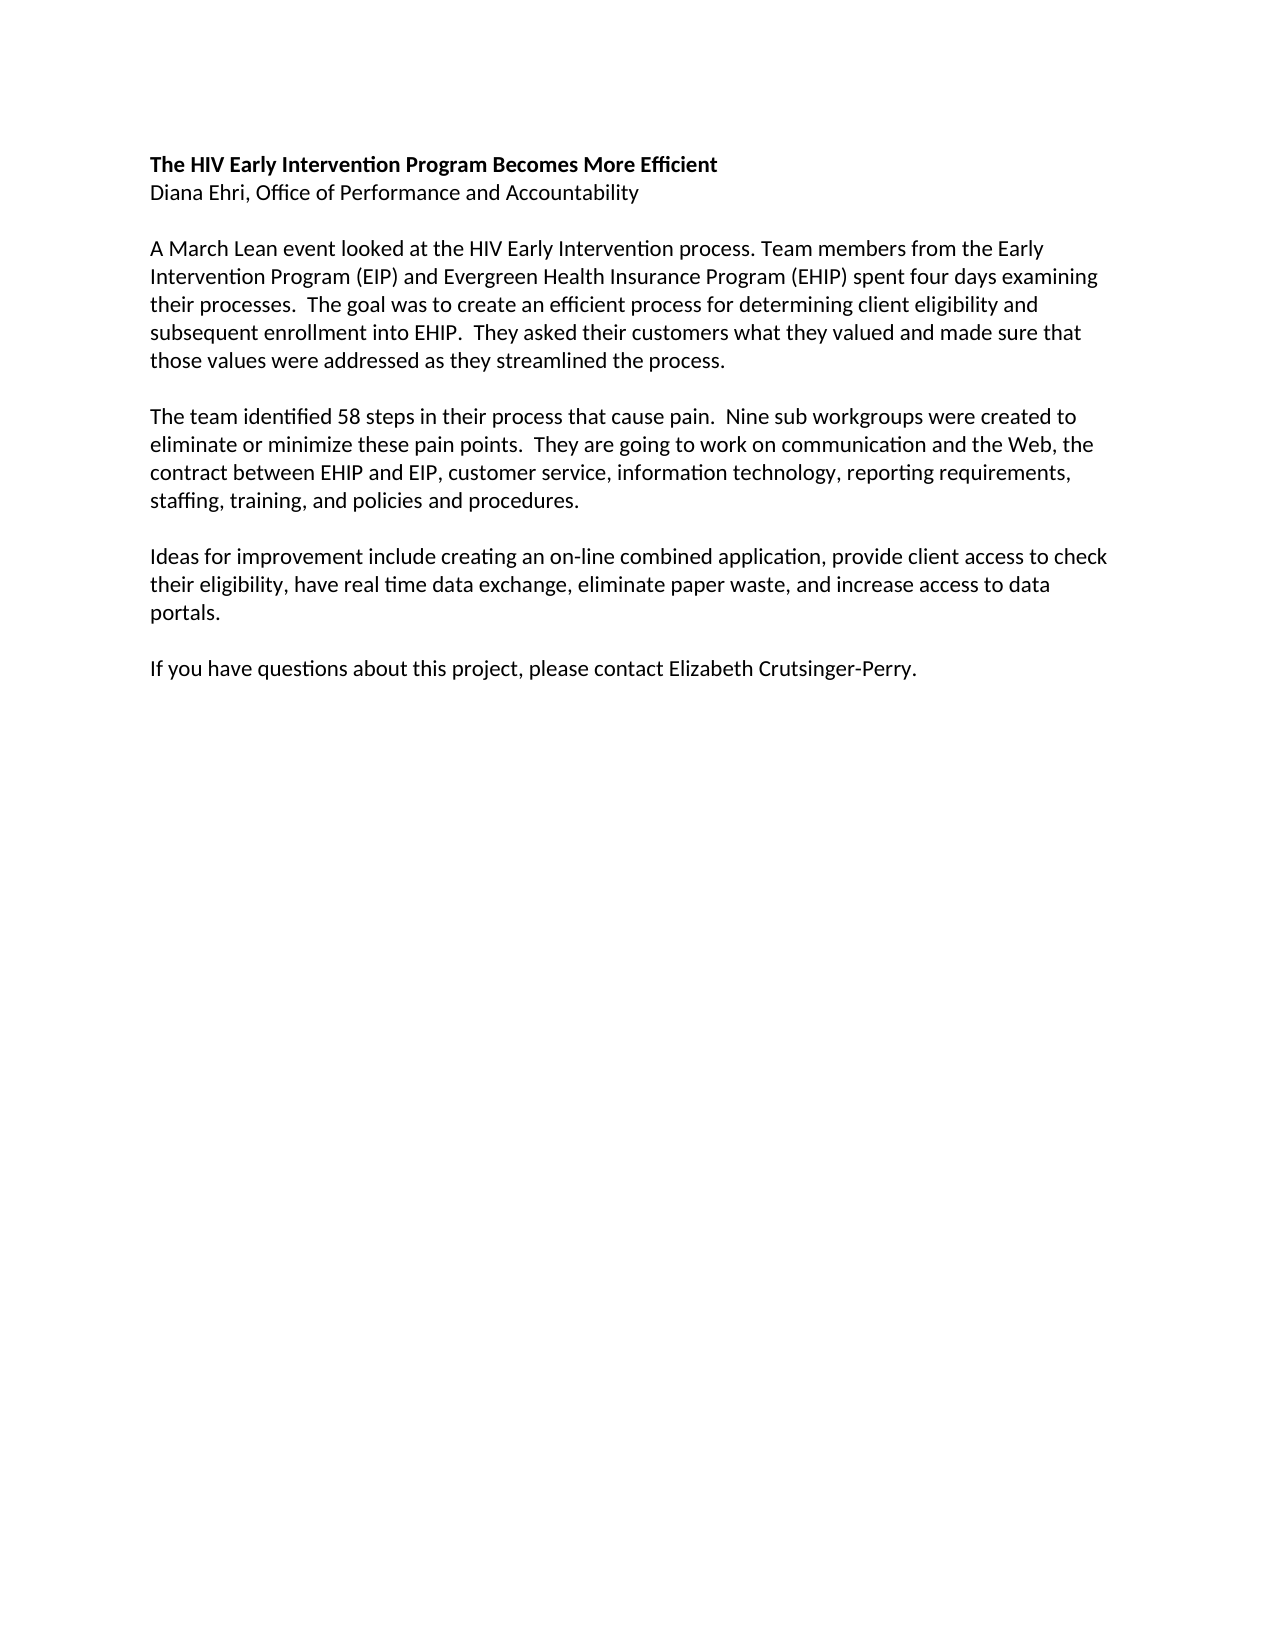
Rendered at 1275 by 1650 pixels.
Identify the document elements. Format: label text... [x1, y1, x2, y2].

text The HIV Early Intervention Program Becomes More Efficient [150, 150, 1125, 178]
text If you have questions about this project, please contact Elizabeth Crutsinger-Perry. [150, 654, 1125, 682]
text Diana Ehri, Office of Performance and Accountability [150, 178, 1125, 206]
text The team identified 58 steps in their process that cause pain. Nine sub workgroups were created to eliminate or minimize these pain points. They are going to work on communication and the Web, the contract between EHIP and EIP, customer service, information technology, reporting requirements, staffing, training, and policies and procedures. [150, 402, 1125, 514]
text Ideas for improvement include creating an on-line combined application, provide client access to check their eligibility, have real time data exchange, eliminate paper waste, and increase access to data portals. [150, 542, 1125, 626]
text A March Lean event looked at the HIV Early Intervention process. Team members from the Early Intervention Program (EIP) and Evergreen Health Insurance Program (EHIP) spent four days examining their processes. The goal was to create an efficient process for determining client eligibility and subsequent enrollment into EHIP. They asked their customers what they valued and made sure that those values were addressed as they streamlined the process. [150, 234, 1125, 374]
